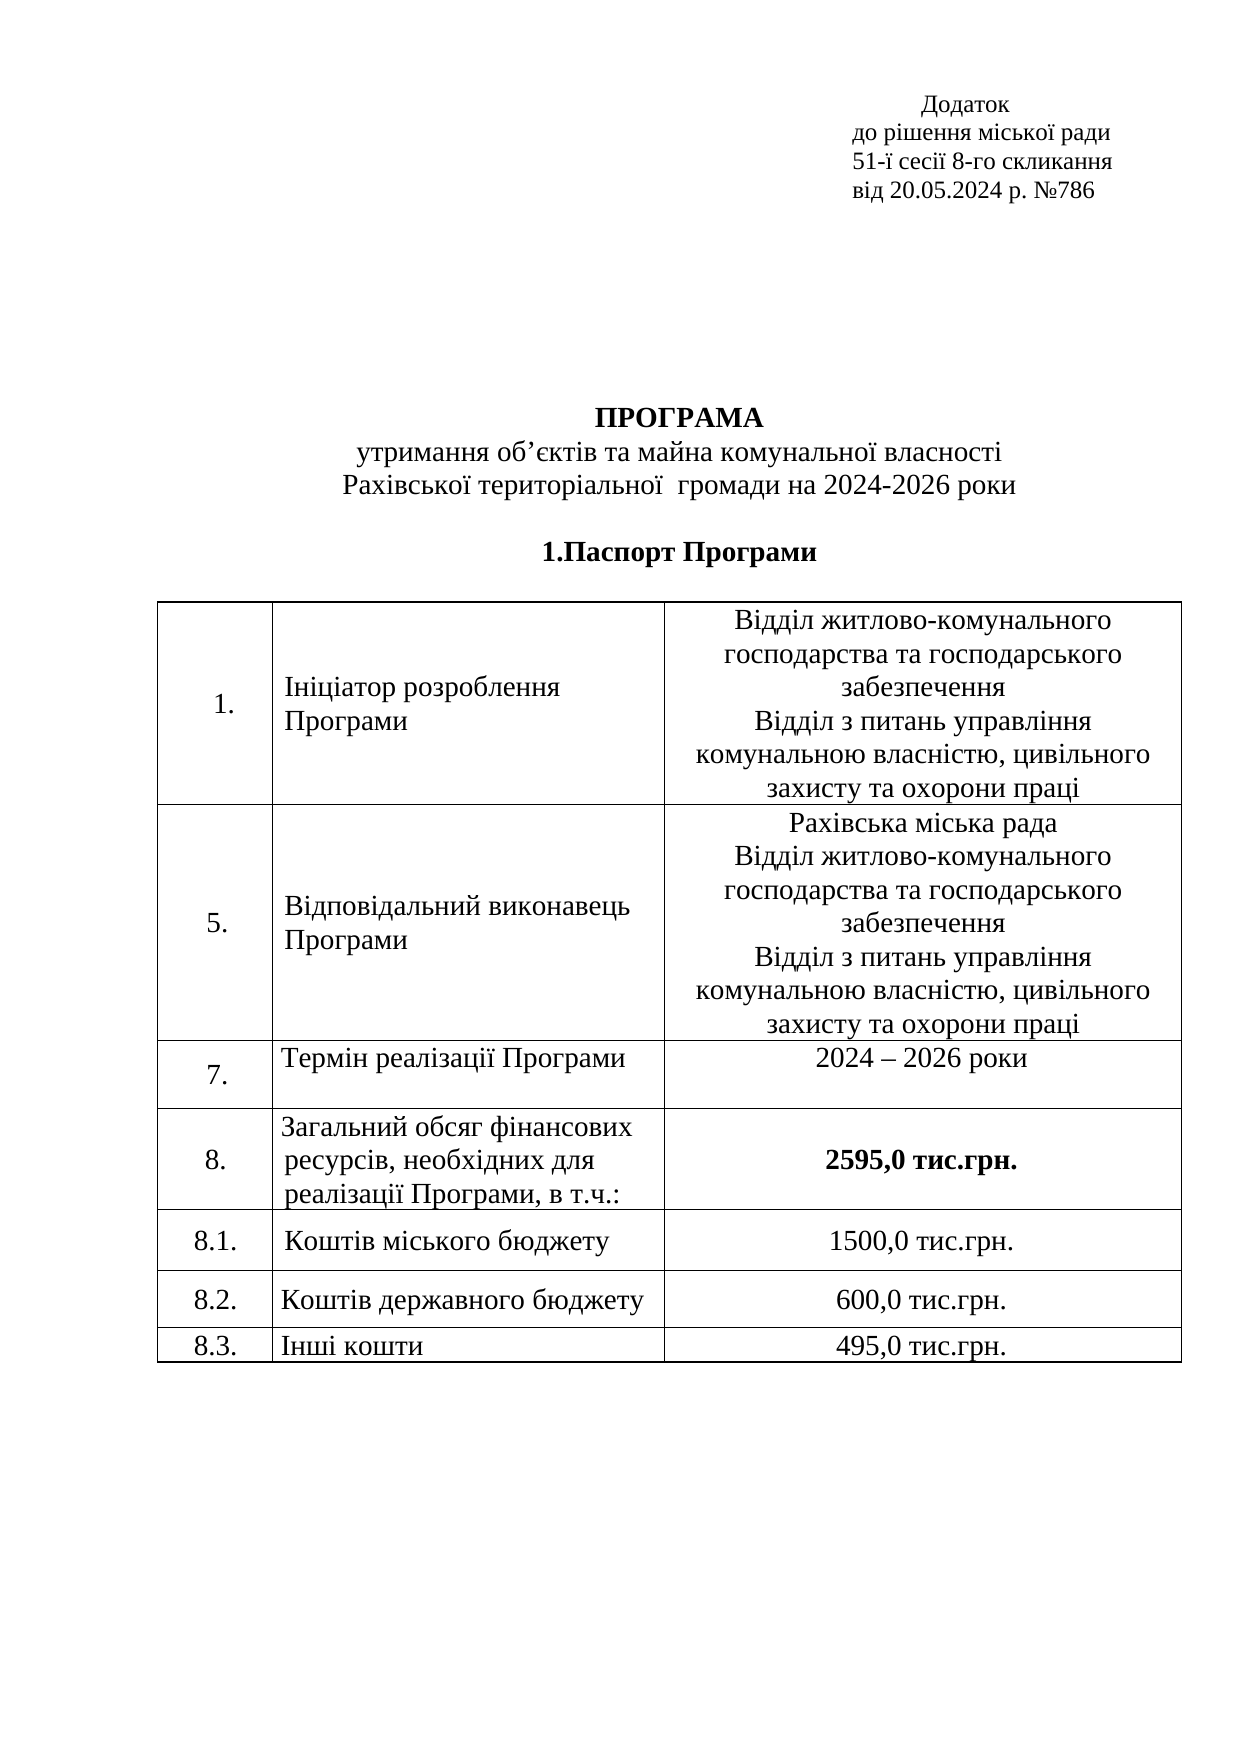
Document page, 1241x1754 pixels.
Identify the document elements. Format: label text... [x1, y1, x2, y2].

text ПРОГРАМА [177, 400, 1181, 434]
table_cell Термін реалізації Програми [273, 1041, 664, 1108]
text 1.Паспорт Програми [177, 534, 1181, 568]
table_cell 8.2. [158, 1271, 272, 1327]
table_cell 8.1. [158, 1210, 272, 1270]
table_cell 5. [158, 805, 272, 1039]
table_cell 8. [158, 1109, 272, 1209]
table_header Ініціатор розроблення Програми [273, 603, 664, 804]
table_cell 7. [158, 1041, 272, 1108]
table_cell Коштів міського бюджету [273, 1210, 664, 1270]
table_cell Коштів державного бюджету [273, 1271, 664, 1327]
table_cell 2595,0 тис.грн. [665, 1109, 1181, 1209]
table_header Відділ житлово-комунального господарства та господарського забезпечення Відділ з питань управління комунальною власністю, цивільного захисту та охорони праці [665, 603, 1181, 804]
table_cell 600,0 тис.грн. [665, 1271, 1181, 1327]
table_cell Відповідальний виконавець Програми [273, 805, 664, 1039]
table_cell Загальний обсяг фінансових ресурсів, необхідних для реалізації Програми, в т.ч.: [273, 1109, 664, 1209]
table_header 1. [158, 603, 272, 804]
table_header Додаток до рішення міської ради 51-ї сесії 8-го скликання від 20.05.2024 р. №786 [841, 89, 1181, 232]
text утримання об’єктів та майна комунальної власності [177, 434, 1181, 467]
table_cell 2024 – 2026 роки [665, 1041, 1181, 1108]
table_cell Рахівська міська рада Відділ житлово-комунального господарства та господарського забезпечення Відділ з питань управління комунальною власністю, цивільного захисту та охорони праці [665, 805, 1181, 1039]
table_cell Інші кошти [273, 1328, 664, 1361]
table_cell 1500,0 тис.грн. [665, 1210, 1181, 1270]
text Рахівської територіальної громади на 2024-2026 роки [177, 467, 1181, 501]
table_cell 495,0 тис.грн. [665, 1328, 1181, 1361]
table_cell 8.3. [158, 1328, 272, 1361]
